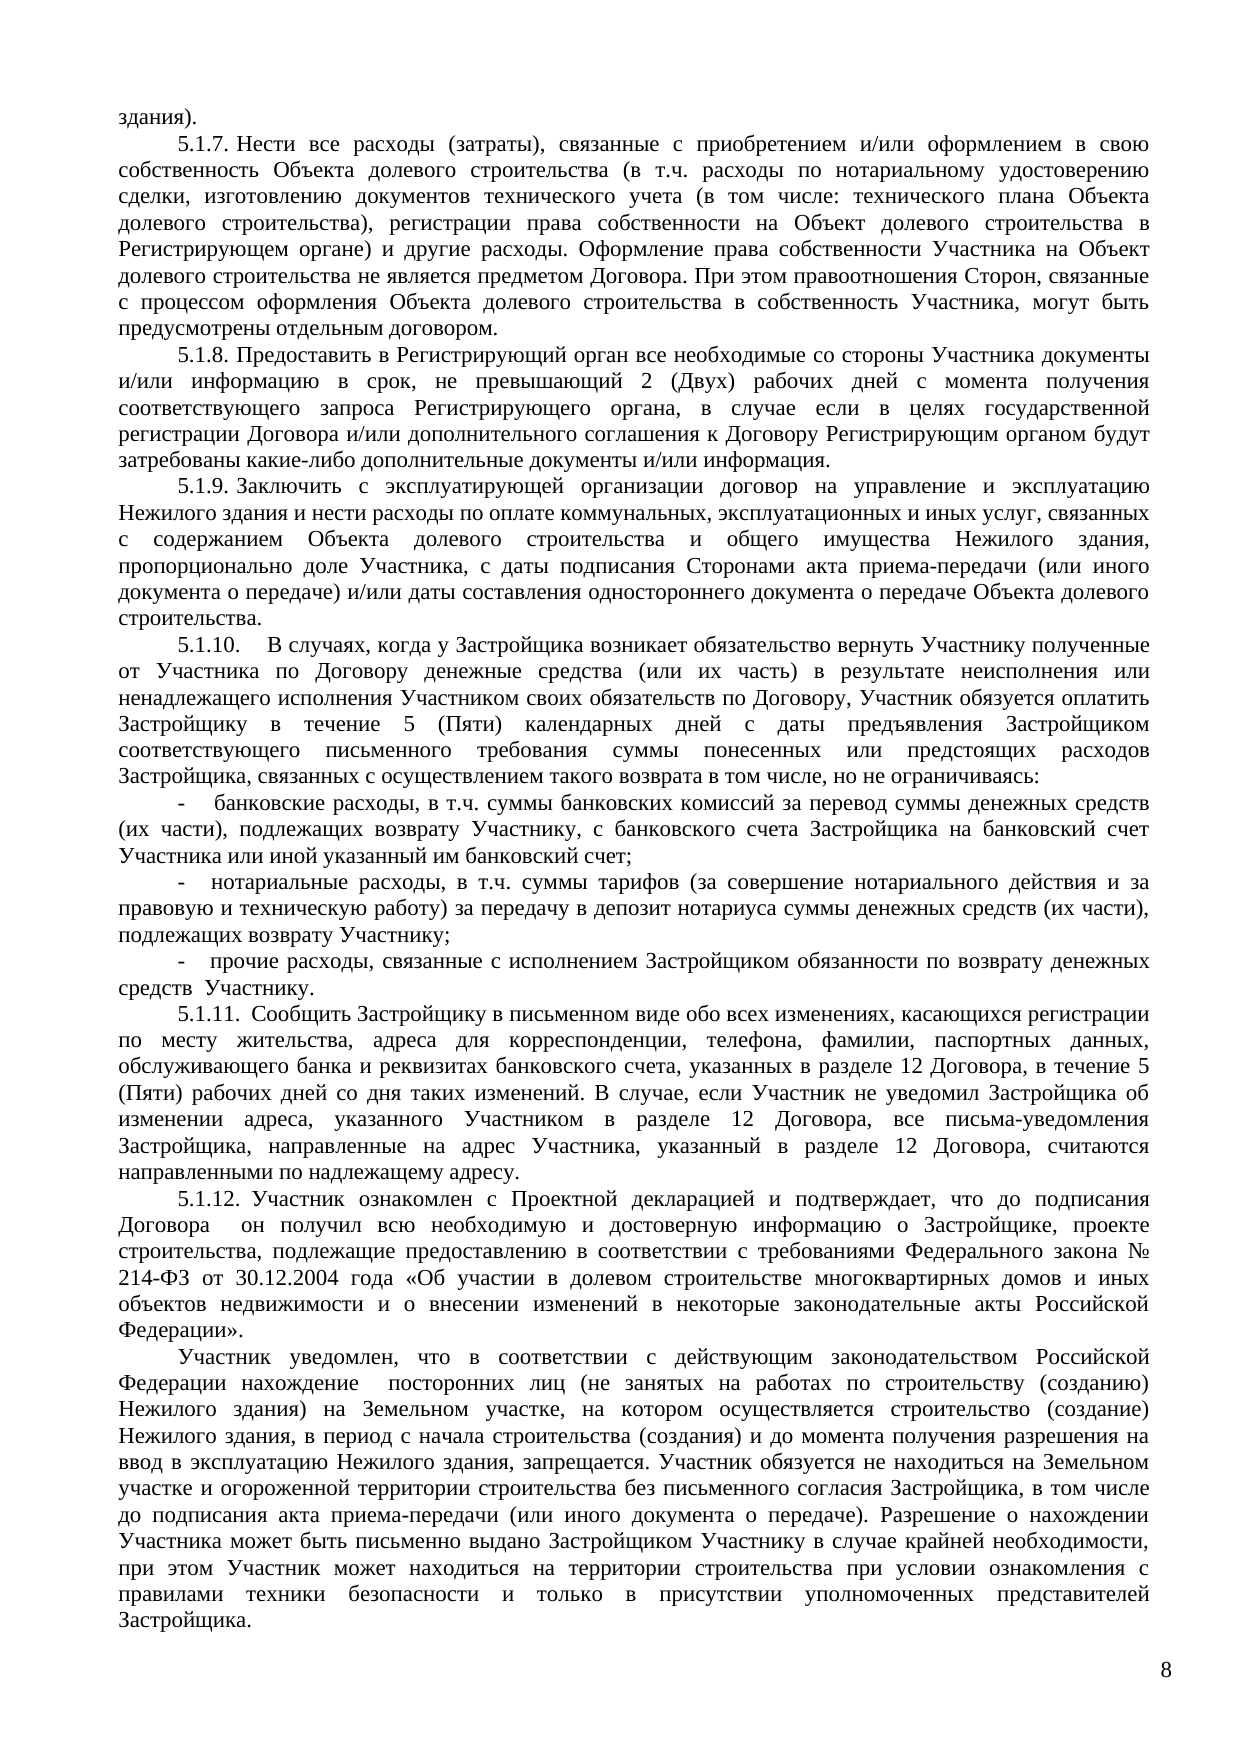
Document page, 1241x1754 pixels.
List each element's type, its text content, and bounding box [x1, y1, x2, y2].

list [118, 103, 1151, 130]
list Участник ознакомлен с Проектной декларацией и подтверждает, что до подписания Договора он получил всю необходимую и достоверную информацию о Застройщике, проекте строительства, подлежащие предоставлению в соответствии с требованиями Федерального закона № 214-ФЗ от 30.12.2004 года «Об участии в долевом строительстве многоквартирных домов и иных объектов недвижимости и о внесении изменений в некоторые законодательные акты Российской Федерации». [118, 1184, 1151, 1343]
text Участник уведомлен, что в соответствии с действующим законодательством Российской Федерации нахождение посторонних лиц (не занятых на работах по строительству (созданию) Нежилого здания) на Земельном участке, на котором осуществляется строительство (создание) Нежилого здания, в период с начала строительства (создания) и до момента получения разрешения на ввод в эксплуатацию Нежилого здания, запрещается. Участник обязуется не находиться на Земельном участке и огороженной территории строительства без письменного согласия Застройщика, в том числе до подписания акта приема-передачи (или иного документа о передаче). Разрешение о нахождении Участника может быть письменно выдано Застройщиком Участнику в случае крайней необходимости, при этом Участник может находиться на территории строительства при условии ознакомления с правилами техники безопасности и только в присутствии уполномоченных представителей Застройщика. [118, 1343, 1151, 1633]
list В случаях, когда у Застройщика возникает обязательство вернуть Участнику полученные от Участника по Договору денежные средства (или их часть) в результате неисполнения или ненадлежащего исполнения Участником своих обязательств по Договору, Участник обязуется оплатить Застройщику в течение 5 (Пяти) календарных дней с даты предъявления Застройщиком соответствующего письменного требования суммы понесенных или предстоящих расходов Застройщика, связанных с осуществлением такого возврата в том числе, но не ограничиваясь: [118, 631, 1151, 789]
list Нести все расходы (затраты), связанные с приобретением и/или оформлением в свою собственность Объекта долевого строительства (в т.ч. расходы по нотариальному удостоверению сделки, изготовлению документов технического учета (в том числе: технического плана Объекта долевого строительства), регистрации права собственности на Объект долевого строительства в Регистрирующем органе) и другие расходы. Оформление права собственности Участника на Объект долевого строительства не является предметом Договора. При этом правоотношения Сторон, связанные с процессом оформления Объекта долевого строительства в собственность Участника, могут быть предусмотрены отдельным договором. [118, 130, 1151, 341]
list Заключить с эксплуатирующей организации договор на управление и эксплуатацию Нежилого здания и нести расходы по оплате коммунальных, эксплуатационных и иных услуг, связанных с содержанием Объекта долевого строительства и общего имущества Нежилого здания, пропорционально доле Участника, с даты подписания Сторонами акта приема-передачи (или иного документа о передаче) и/или даты составления одностороннего документа о передаче Объекта долевого строительства. [118, 473, 1151, 631]
list прочие расходы, связанные с исполнением Застройщиком обязанности по возврату денежных средств Участнику. [118, 947, 1151, 1000]
list Предоставить в Регистрирующий орган все необходимые со стороны Участника документы и/или информацию в срок, не превышающий 2 (Двух) рабочих дней с момента получения соответствующего запроса Регистрирующего органа, в случае если в целях государственной регистрации Договора и/или дополнительного соглашения к Договору Регистрирующим органом будут затребованы какие-либо дополнительные документы и/или информация. [118, 341, 1151, 473]
list Сообщить Застройщику в письменном виде обо всех изменениях, касающихся регистрации по месту жительства, адреса для корреспонденции, телефона, фамилии, паспортных данных, обслуживающего банка и реквизитах банковского счета, указанных в разделе 12 Договора, в течение 5 (Пяти) рабочих дней со дня таких изменений. В случае, если Участник не уведомил Застройщика об изменении адреса, указанного Участником в разделе 12 Договора, все письма-уведомления Застройщика, направленные на адрес Участника, указанный в разделе 12 Договора, считаются направленными по надлежащему адресу. [118, 1000, 1151, 1184]
list банковские расходы, в т.ч. суммы банковских комиссий за перевод суммы денежных средств (их части), подлежащих возврату Участнику, с банковского счета Застройщика на банковский счет Участника или иной указанный им банковский счет; [118, 789, 1151, 868]
list нотариальные расходы, в т.ч. суммы тарифов (за совершение нотариального действия и за правовую и техническую работу) за передачу в депозит нотариуса суммы денежных средств (их части), подлежащих возврату Участнику; [118, 868, 1151, 947]
